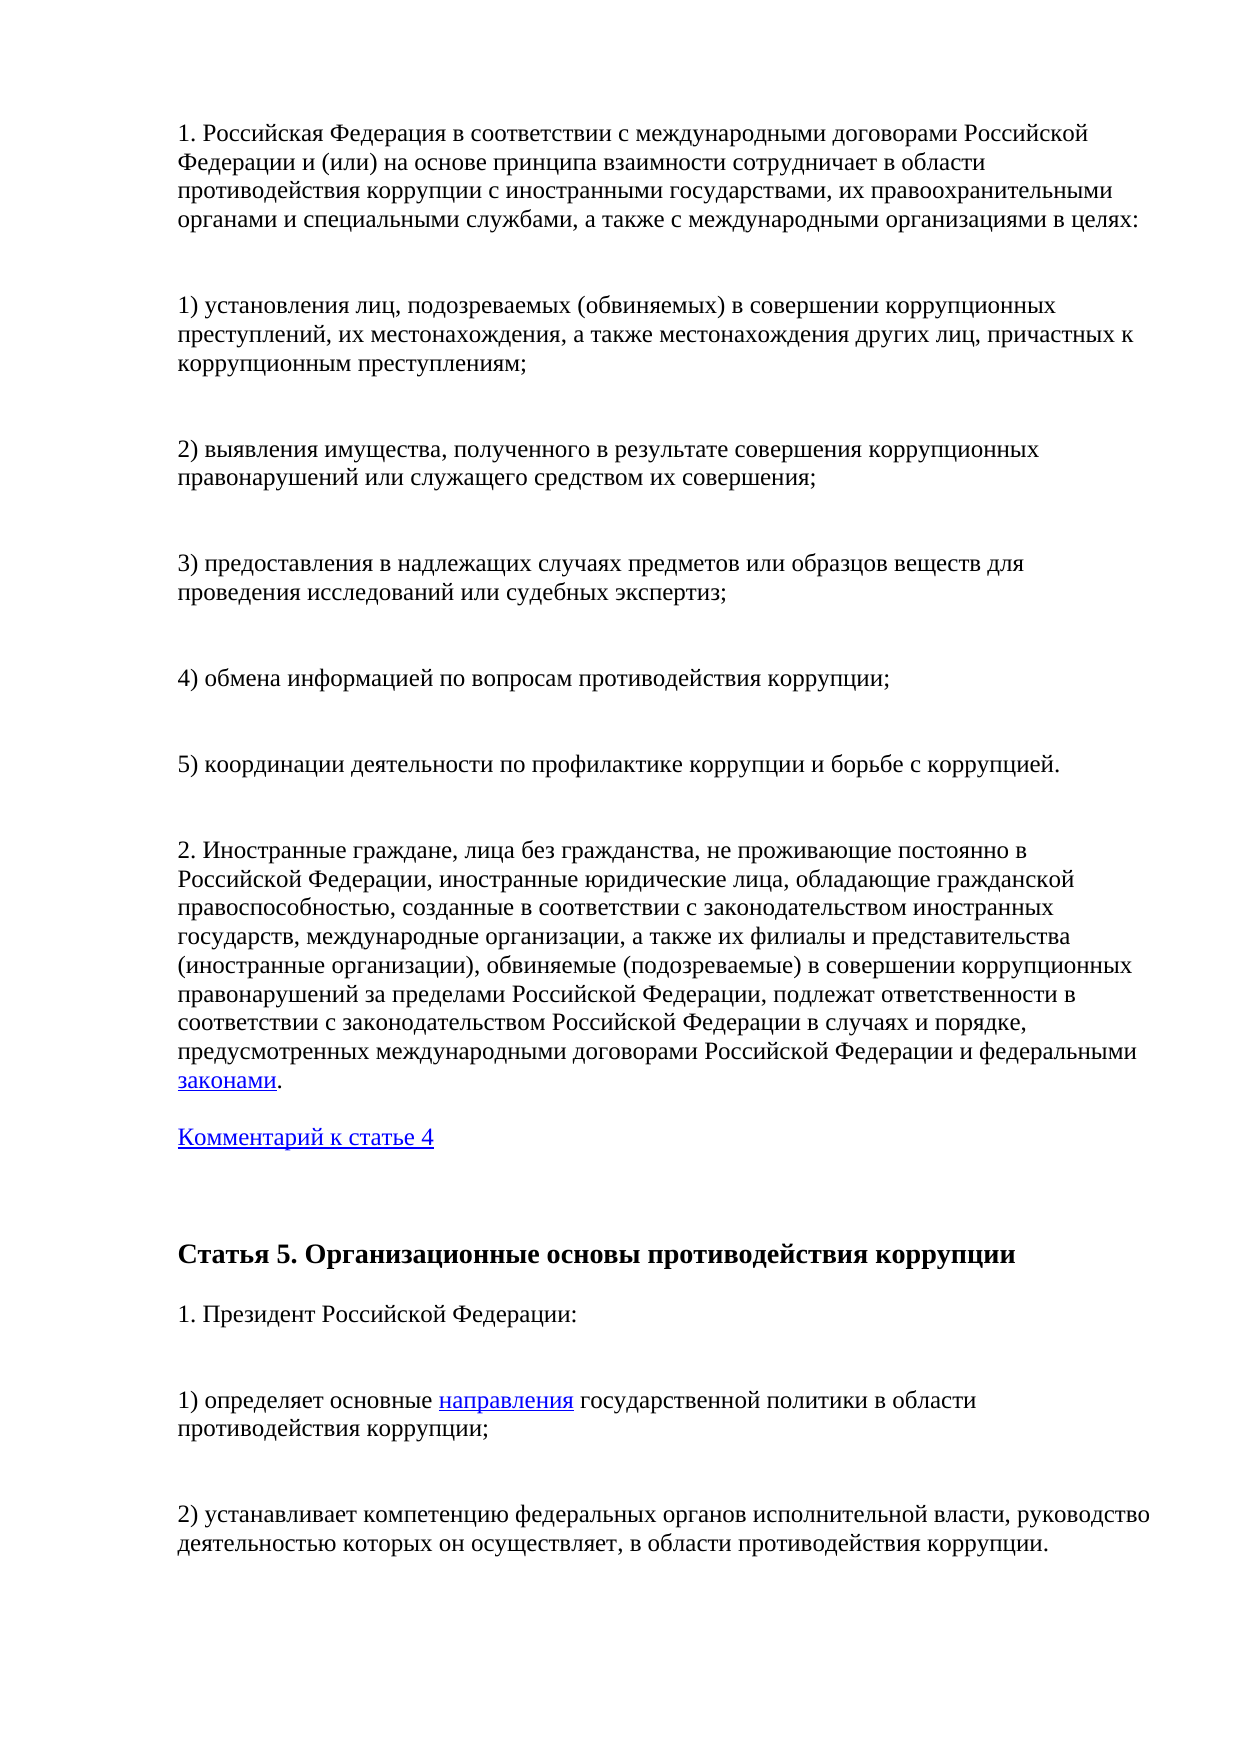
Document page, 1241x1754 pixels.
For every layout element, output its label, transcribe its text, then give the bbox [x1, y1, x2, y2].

text 1. Президент Российской Федерации: [177, 1299, 1152, 1356]
text 2) выявления имущества, полученного в результате совершения коррупционных правонарушений или служащего средством их совершения; [177, 434, 1152, 519]
text Статья 5. Организационные основы противодействия коррупции [177, 1237, 1152, 1269]
text 1) определяет основные направления государственной политики в области противодействия коррупции; [177, 1385, 1152, 1470]
text 2. Иностранные граждане, лица без гражданства, не проживающие постоянно в Российской Федерации, иностранные юридические лица, обладающие гражданской правоспособностью, созданные в соответствии с законодательством иностранных государств, международные организации, а также их филиалы и представительства (иностранные организации), обвиняемые (подозреваемые) в совершении коррупционных правонарушений за пределами Российской Федерации, подлежат ответственности в соответствии с законодательством Российской Федерации в случаях и порядке, предусмотренных международными договорами Российской Федерации и федеральными законами. Комментарий к статье 4 [177, 835, 1152, 1208]
text 1) установления лиц, подозреваемых (обвиняемых) в совершении коррупционных преступлений, их местонахождения, а также местонахождения других лиц, причастных к коррупционным преступлениям; [177, 290, 1152, 404]
text 5) координации деятельности по профилактике коррупции и борьбе с коррупцией. [177, 749, 1152, 806]
text 4) обмена информацией по вопросам противодействия коррупции; [177, 663, 1152, 720]
text 2) устанавливает компетенцию федеральных органов исполнительной власти, руководство деятельностью которых он осуществляет, в области противодействия коррупции. [177, 1499, 1152, 1585]
text 1. Российская Федерация в соответствии с международными договорами Российской Федерации и (или) на основе принципа взаимности сотрудничает в области противодействия коррупции с иностранными государствами, их правоохранительными органами и специальными службами, а также с международными организациями в целях: [177, 118, 1152, 261]
text 3) предоставления в надлежащих случаях предметов или образцов веществ для проведения исследований или судебных экспертиз; [177, 548, 1152, 634]
